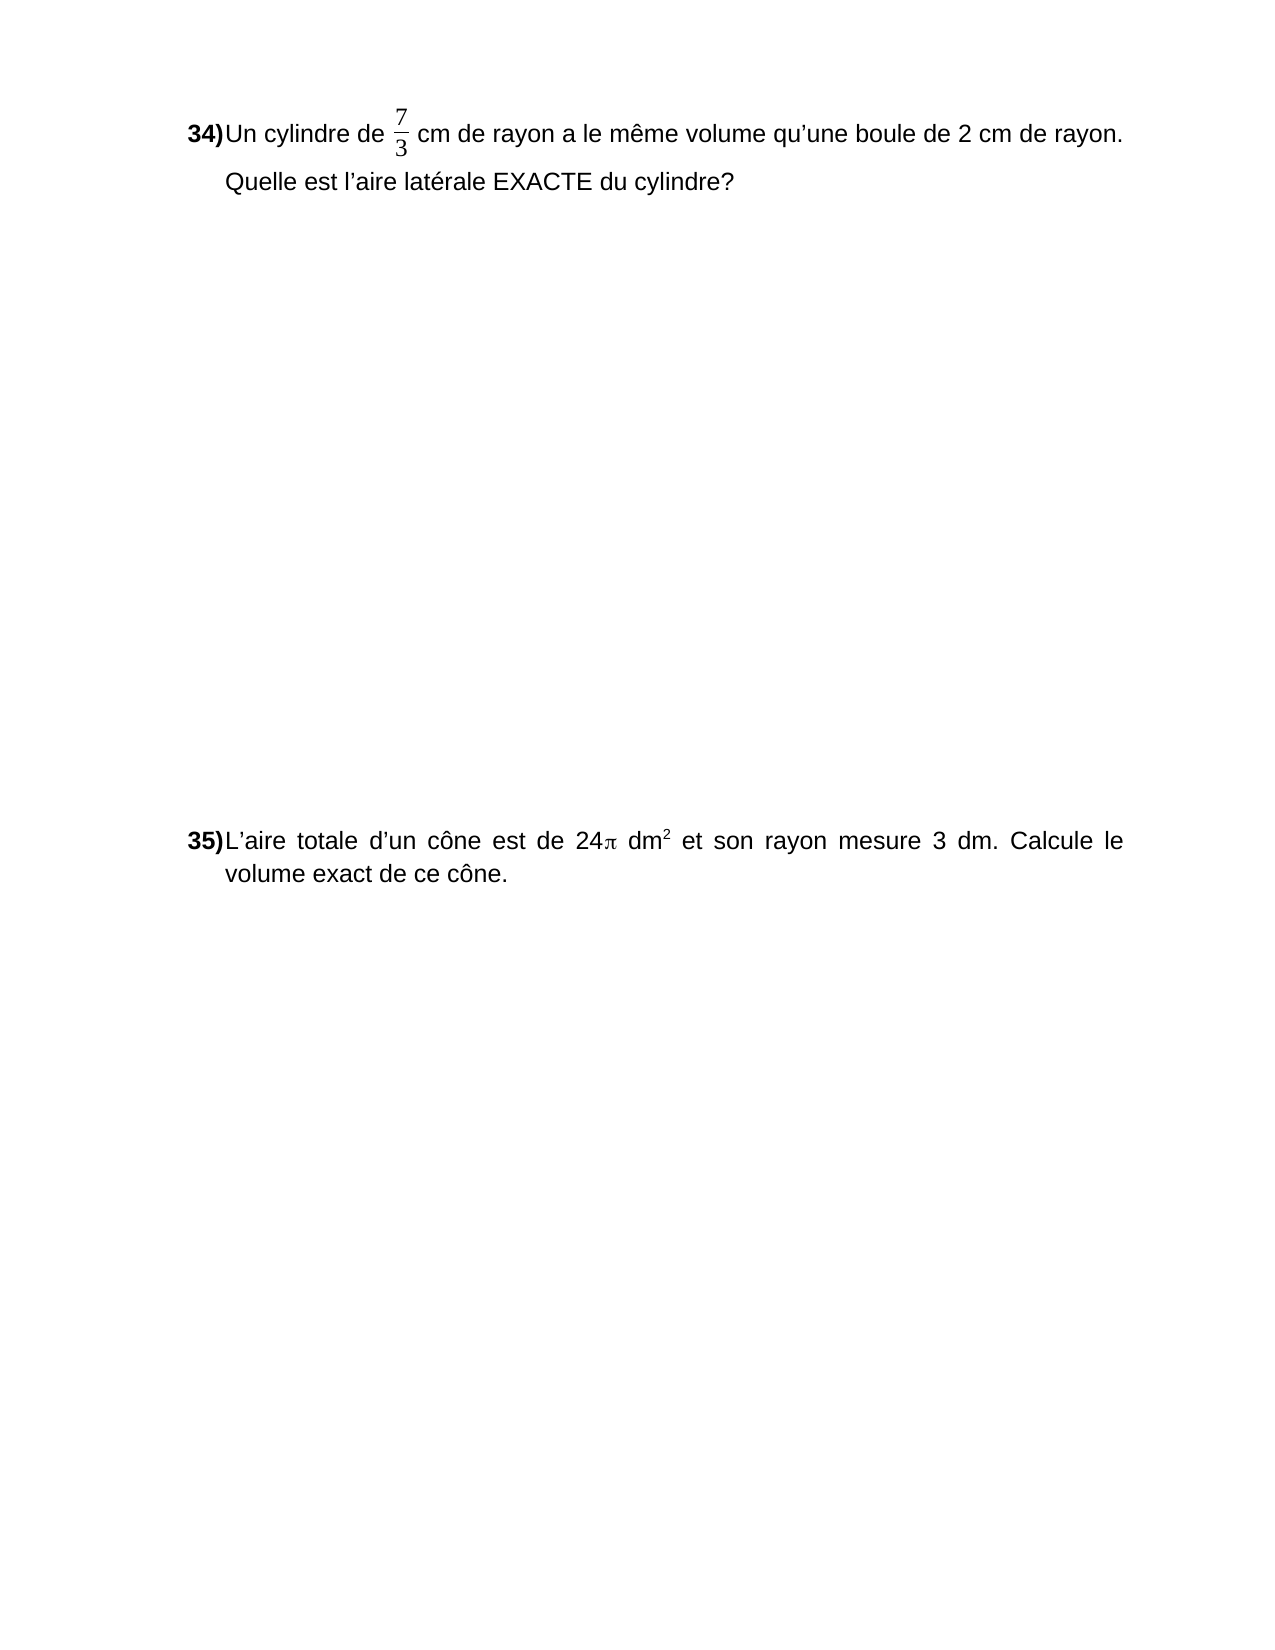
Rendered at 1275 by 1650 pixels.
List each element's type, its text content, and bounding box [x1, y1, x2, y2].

list Un cylindre de cm de rayon a le même volume qu’une boule de 2 cm de rayon. Quelle est l’aire latérale EXACTE du cylindre? [187, 103, 1125, 195]
list L’aire totale d’un cône est de 24 dm2 et son rayon mesure 3 dm. Calcule le volume exact de ce cône. [187, 826, 1125, 888]
